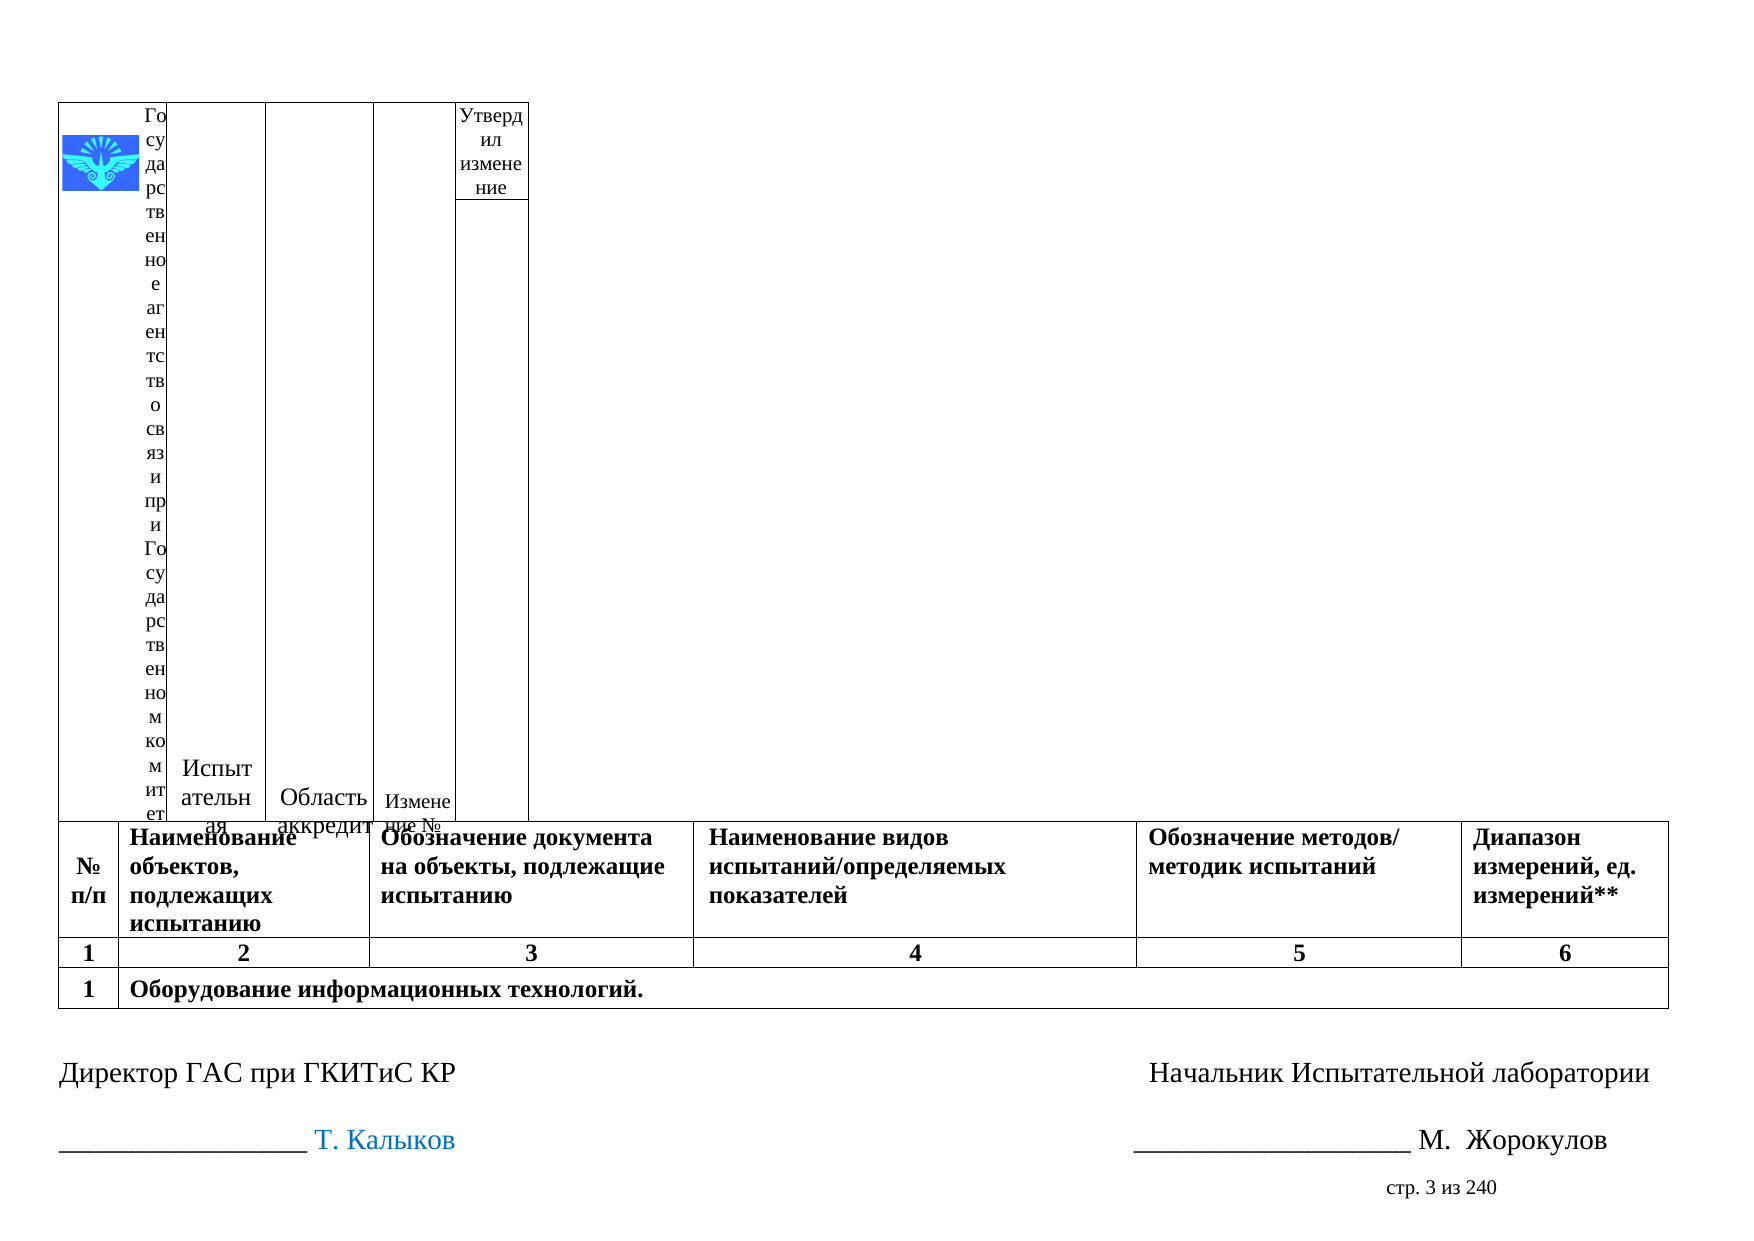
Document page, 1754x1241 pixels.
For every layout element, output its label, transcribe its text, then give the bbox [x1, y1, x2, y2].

table_header Диапазон измерений, ед. измерений** [1462, 822, 1668, 937]
table_header № п/п [59, 822, 118, 937]
table_cell 1 [59, 938, 118, 967]
table_cell 2 [119, 938, 369, 967]
table_header Наименование видов испытаний/определяемых показателей [694, 822, 1136, 937]
table_header Обозначение документа на объекты, подлежащие испытанию [370, 822, 693, 937]
table_cell 1 [59, 968, 118, 1008]
table_cell 6 [1462, 938, 1668, 967]
table_header Наименование объектов, подлежащих испытанию [342, 822, 369, 937]
table_cell Оборудование информационных технологий. [119, 968, 1668, 1008]
table_cell 4 [694, 938, 1136, 967]
table_cell 5 [1137, 938, 1461, 967]
picture [62, 135, 140, 191]
table_cell 3 [370, 938, 693, 967]
table_header Обозначение методов/ методик испытаний [1137, 822, 1461, 937]
